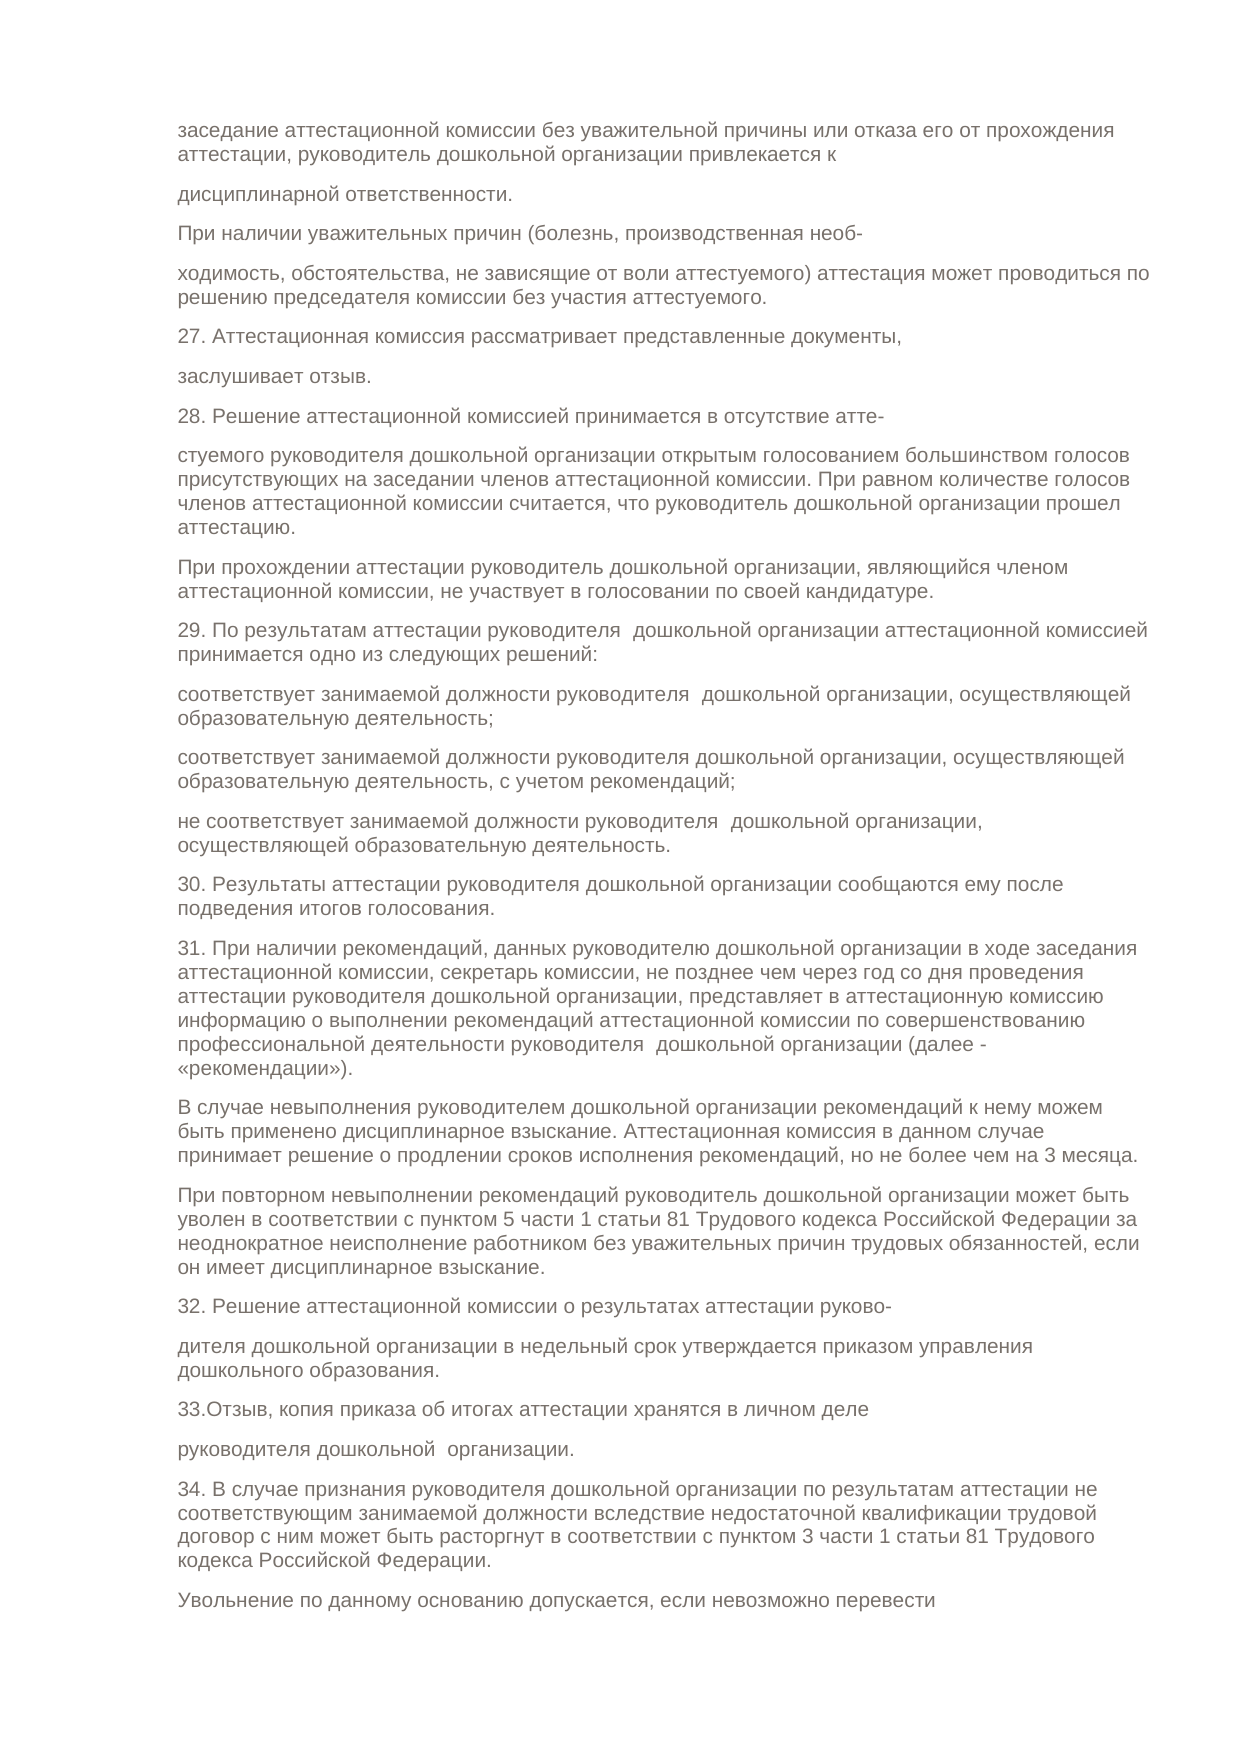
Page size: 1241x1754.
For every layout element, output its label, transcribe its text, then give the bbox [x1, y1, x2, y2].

text 28. Решение аттестационной комиссией принимается в отсутствие атте- [177, 403, 1152, 427]
text соответствует занимаемой должности руководителя дошкольной организации, осуществляющей образовательную деятельность; [177, 682, 1152, 729]
text стуемого руководителя дошкольной организации открытым голосованием большинством голосов присутствующих на заседании членов аттестационной комиссии. При равном количестве голосов членов аттестационной комиссии считается, что руководитель дошкольной организации прошел аттестацию. [177, 443, 1152, 539]
text В случае невыполнения руководителем дошкольной организации рекомендаций к нему можем быть применено дисциплинарное взыскание. Аттестационная комиссия в данном случае принимает решение о продлении сроков исполнения рекомендаций, но не более чем на 3 месяца. [177, 1095, 1152, 1167]
text ходимость, обстоятельства, не зависящие от воли аттестуемого) аттестация может проводиться по решению председателя комиссии без участия аттестуемого. [177, 261, 1152, 309]
text 32. Решение аттестационной комиссии о результатах аттестации руково- [177, 1294, 1152, 1318]
text дителя дошкольной организации в недельный срок утверждается приказом управления дошкольного образования. [177, 1334, 1152, 1382]
text руководителя дошкольной организации. [177, 1437, 1152, 1461]
text 29. По результатам аттестации руководителя дошкольной организации аттестационной комиссией принимается одно из следующих решений: [177, 618, 1152, 666]
text 30. Результаты аттестации руководителя дошкольной организации сообщаются ему после подведения итогов голосования. [177, 872, 1152, 920]
text При прохождении аттестации руководитель дошкольной организации, являющийся членом аттестационной комиссии, не участвует в голосовании по своей кандидатуре. [177, 554, 1152, 602]
text При повторном невыполнении рекомендаций руководитель дошкольной организации может быть уволен в соответствии с пунктом 5 части 1 статьи 81 Трудового кодекса Российской Федерации за неоднократное неисполнение работником без уважительных причин трудовых обязанностей, если он имеет дисциплинарное взыскание. [177, 1183, 1152, 1278]
text не соответствует занимаемой должности руководителя дошкольной организации, осуществляющей образовательную деятельность. [177, 809, 1152, 857]
text соответствует занимаемой должности руководителя дошкольной организации, осуществляющей образовательную деятельность, с учетом рекомендаций; [177, 745, 1152, 793]
text дисциплинарной ответственности. [177, 182, 1152, 206]
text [177, 118, 1152, 166]
text 31. При наличии рекомендаций, данных руководителю дошкольной организации в ходе заседания аттестационной комиссии, секретарь комиссии, не позднее чем через год со дня проведения аттестации руководителя дошкольной организации, представляет в аттестационную комиссию информацию о выполнении рекомендаций аттестационной комиссии по совершенствованию профессиональной деятельности руководителя дошкольной организации (далее - «рекомендации»). [177, 936, 1152, 1079]
text заслушивает отзыв. [177, 364, 1152, 388]
text Увольнение по данному основанию допускается, если невозможно перевести [177, 1588, 1152, 1612]
text 27. Аттестационная комиссия рассматривает представленные документы, [177, 324, 1152, 348]
text При наличии уважительных причин (болезнь, производственная необ- [177, 221, 1152, 245]
text 34. В случае признания руководителя дошкольной организации по результатам аттестации не соответствующим занимаемой должности вследствие недостаточной квалификации трудовой договор с ним может быть расторгнут в соответствии с пунктом 3 части 1 статьи 81 Трудового кодекса Российской Федерации. [177, 1476, 1152, 1572]
text 33.Отзыв, копия приказа об итогах аттестации хранятся в личном деле [177, 1397, 1152, 1421]
